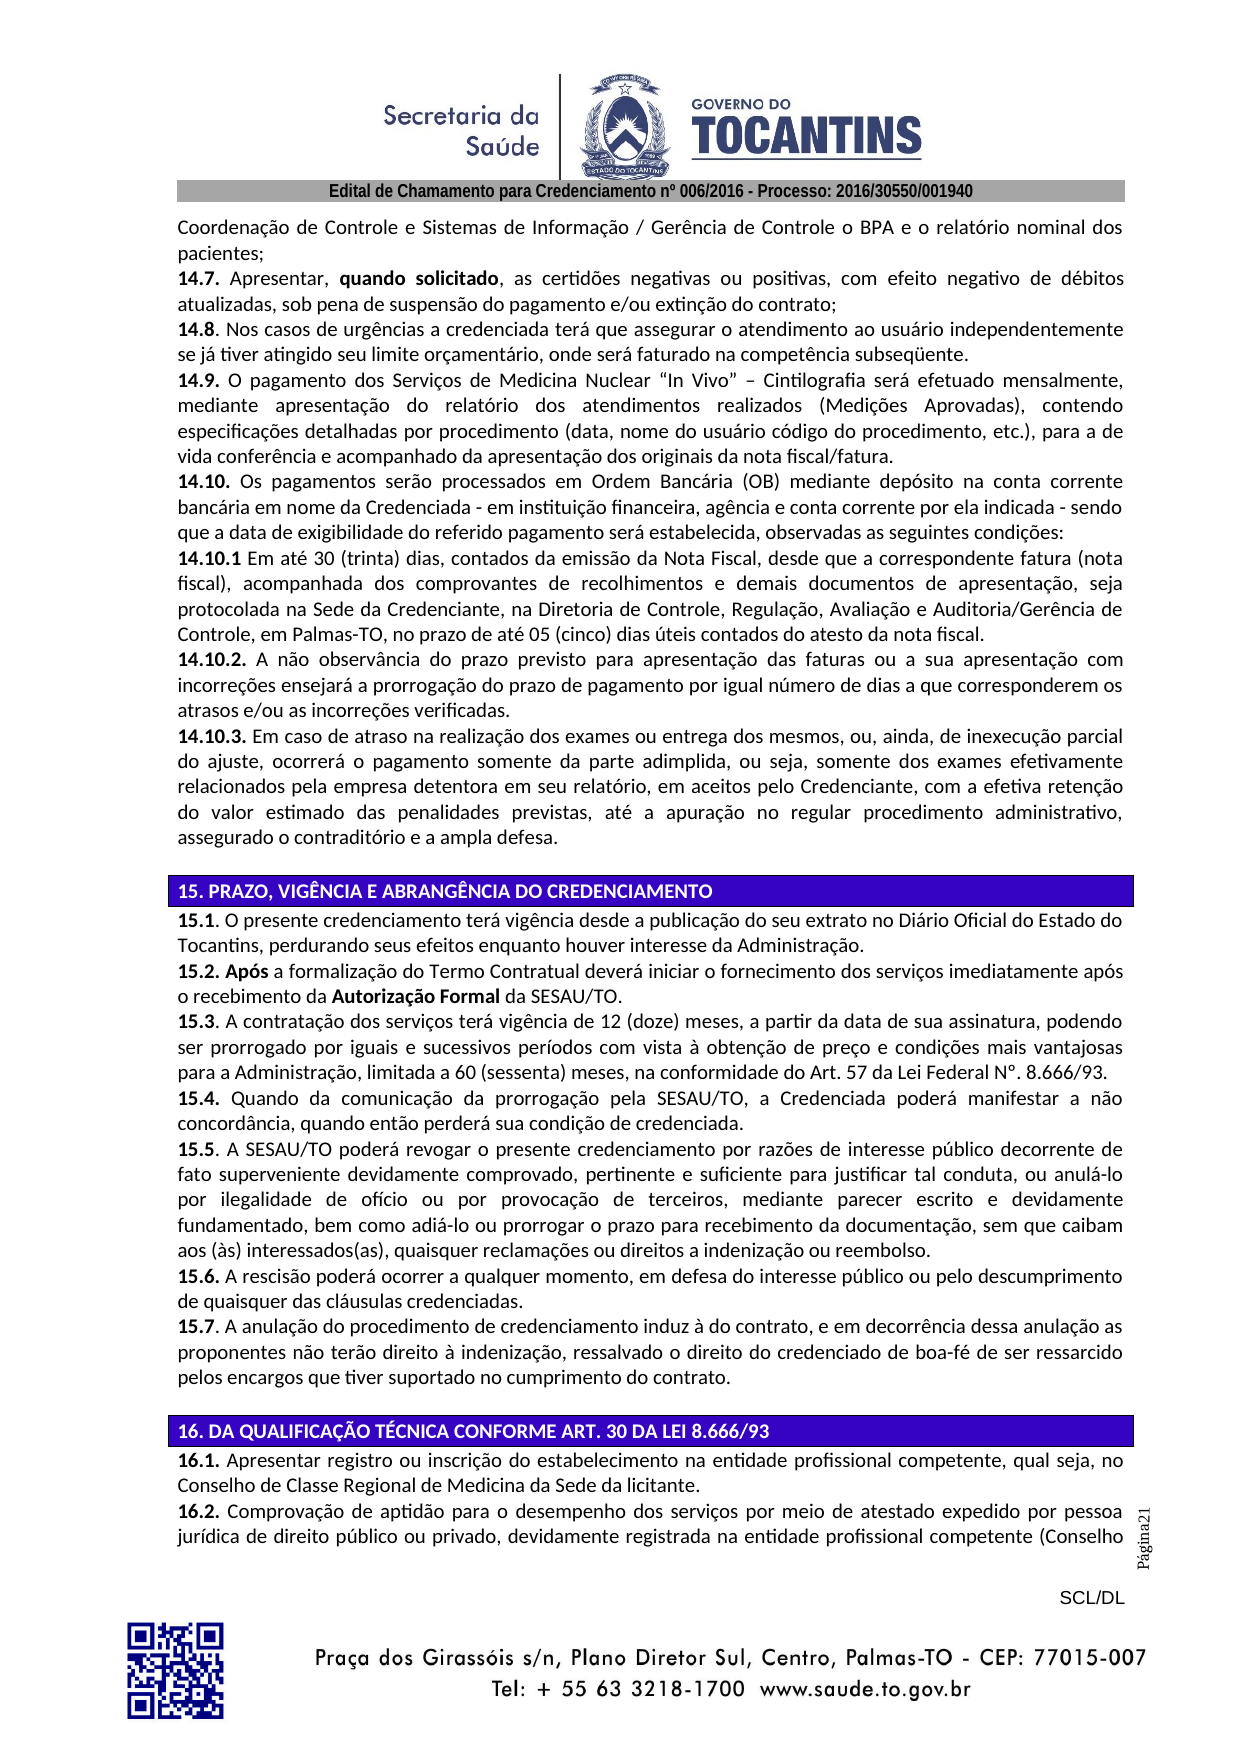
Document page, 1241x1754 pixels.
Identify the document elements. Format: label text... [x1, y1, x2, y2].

text 16. DA QUALIFICAÇÃO TÉCNICA CONFORME ART. 30 DA LEI 8.666/93 [169, 1416, 1133, 1446]
text 15.5. A SESAU/TO poderá revogar o presente credenciamento por razões de interesse público decorrente de fato superveniente devidamente comprovado, pertinente e suficiente para justificar tal conduta, ou anulá-lo por ilegalidade de ofício ou por provocação de terceiros, mediante parecer escrito e devidamente fundamentado, bem como adiá-lo ou prorrogar o prazo para recebimento da documentação, sem que caibam aos (às) interessados(as), quaisquer reclamações ou direitos a indenização ou reembolso. [177, 1136, 1125, 1263]
picture [123, 1618, 1146, 1723]
text 14.9. O pagamento dos Serviços de Medicina Nuclear “In Vivo” – Cintilografia será efetuado mensalmente, mediante apresentação do relatório dos atendimentos realizados (Medições Aprovadas), contendo especificações detalhadas por procedimento (data, nome do usuário código do procedimento, etc.), para a de vida conferência e acompanhado da apresentação dos originais da nota fiscal/fatura. [177, 367, 1125, 469]
text 14.7. Apresentar, quando solicitado, as certidões negativas ou positivas, com efeito negativo de débitos atualizadas, sob pena de suspensão do pagamento e/ou extinção do contrato; [177, 265, 1125, 316]
text 14.8. Nos casos de urgências a credenciada terá que assegurar o atendimento ao usuário independentemente se já tiver atingido seu limite orçamentário, onde será faturado na competência subseqüente. [177, 316, 1125, 367]
text 15.3. A contratação dos serviços terá vigência de 12 (doze) meses, a partir da data de sua assinatura, podendo ser prorrogado por iguais e sucessivos períodos com vista à obtenção de preço e condições mais vantajosas para a Administração, limitada a 60 (sessenta) meses, na conformidade do Art. 57 da Lei Federal Nº. 8.666/93. [177, 1009, 1125, 1085]
text 15.1. O presente credenciamento terá vigência desde a publicação do seu extrato no Diário Oficial do Estado do Tocantins, perdurando seus efeitos enquanto houver interesse da Administração. [177, 907, 1125, 958]
text 14.10.2. A não observância do prazo previsto para apresentação das faturas ou a sua apresentação com incorreções ensejará a prorrogação do prazo de pagamento por igual número de dias a que corresponderem os atrasos e/ou as incorreções verificadas. [177, 647, 1125, 723]
text 15. PRAZO, VIGÊNCIA E ABRANGÊNCIA DO CREDENCIAMENTO [169, 876, 1133, 906]
text 15.6. A rescisão poderá ocorrer a qualquer momento, em defesa do interesse público ou pelo descumprimento de quaisquer das cláusulas credenciadas. [177, 1263, 1125, 1314]
text 14.10.1 Em até 30 (trinta) dias, contados da emissão da Nota Fiscal, desde que a correspondente fatura (nota fiscal), acompanhada dos comprovantes de recolhimentos e demais documentos de apresentação, seja protocolada na Sede da Credenciante, na Diretoria de Controle, Regulação, Avaliação e Auditoria/Gerência de Controle, em Palmas-TO, no prazo de até 05 (cinco) dias úteis contados do atesto da nota fiscal. [177, 545, 1125, 647]
text 15.7. A anulação do procedimento de credenciamento induz à do contrato, e em decorrência dessa anulação as proponentes não terão direito à indenização, ressalvado o direito do credenciado de boa-fé de ser ressarcido pelos encargos que tiver suportado no cumprimento do contrato. [177, 1314, 1125, 1390]
text 14.10. Os pagamentos serão processados em Ordem Bancária (OB) mediante depósito na conta corrente bancária em nome da Credenciada - em instituição financeira, agência e conta corrente por ela indicada - sendo que a data de exigibilidade do referido pagamento será estabelecida, observadas as seguintes condições: [177, 469, 1125, 545]
text 14.10.3. Em caso de atraso na realização dos exames ou entrega dos mesmos, ou, ainda, de inexecução parcial do ajuste, ocorrerá o pagamento somente da parte adimplida, ou seja, somente dos exames efetivamente relacionados pela empresa detentora em seu relatório, em aceitos pelo Credenciante, com a efetiva retenção do valor estimado das penalidades previstas, até a apuração no regular procedimento administrativo, assegurado o contraditório e a ampla defesa. [177, 723, 1125, 850]
text 15.4. Quando da comunicação da prorrogação pela SESAU/TO, a Credenciada poderá manifestar a não concordância, quando então perderá sua condição de credenciada. [177, 1085, 1125, 1136]
picture [0, 0, 1188, 202]
text 16.1. Apresentar registro ou inscrição do estabelecimento na entidade profissional competente, qual seja, no Conselho de Classe Regional de Medicina da Sede da licitante. [177, 1447, 1125, 1498]
text 15.2. Após a formalização do Termo Contratual deverá iniciar o fornecimento dos serviços imediatamente após o recebimento da Autorização Formal da SESAU/TO. [177, 958, 1125, 1009]
